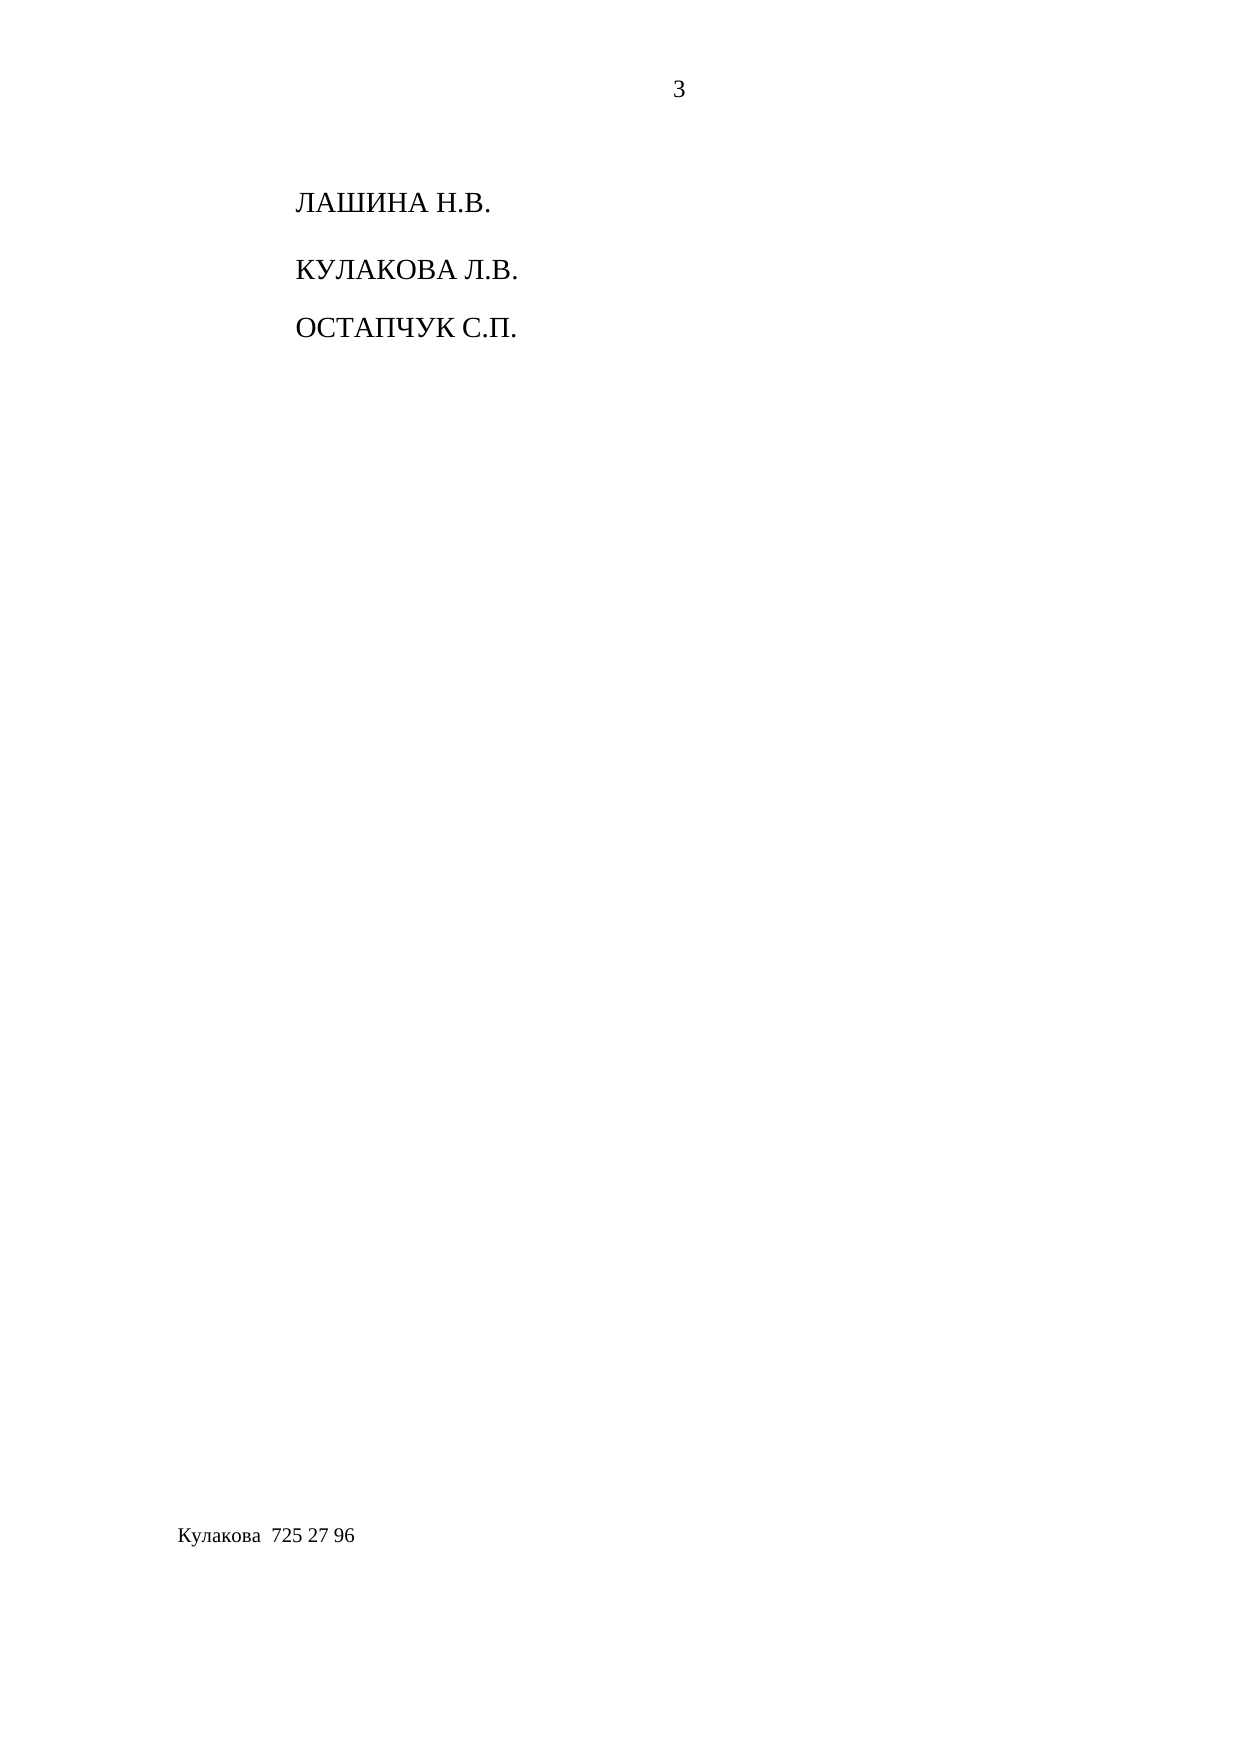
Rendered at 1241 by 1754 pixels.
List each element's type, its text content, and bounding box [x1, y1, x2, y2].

text ОСТАПЧУК С.П. [236, 310, 1181, 343]
text КУЛАКОВА Л.В. [236, 252, 1181, 286]
text ЛАШИНА Н.В. [236, 185, 1181, 219]
text Кулакова 725 27 96 [177, 1522, 1181, 1547]
